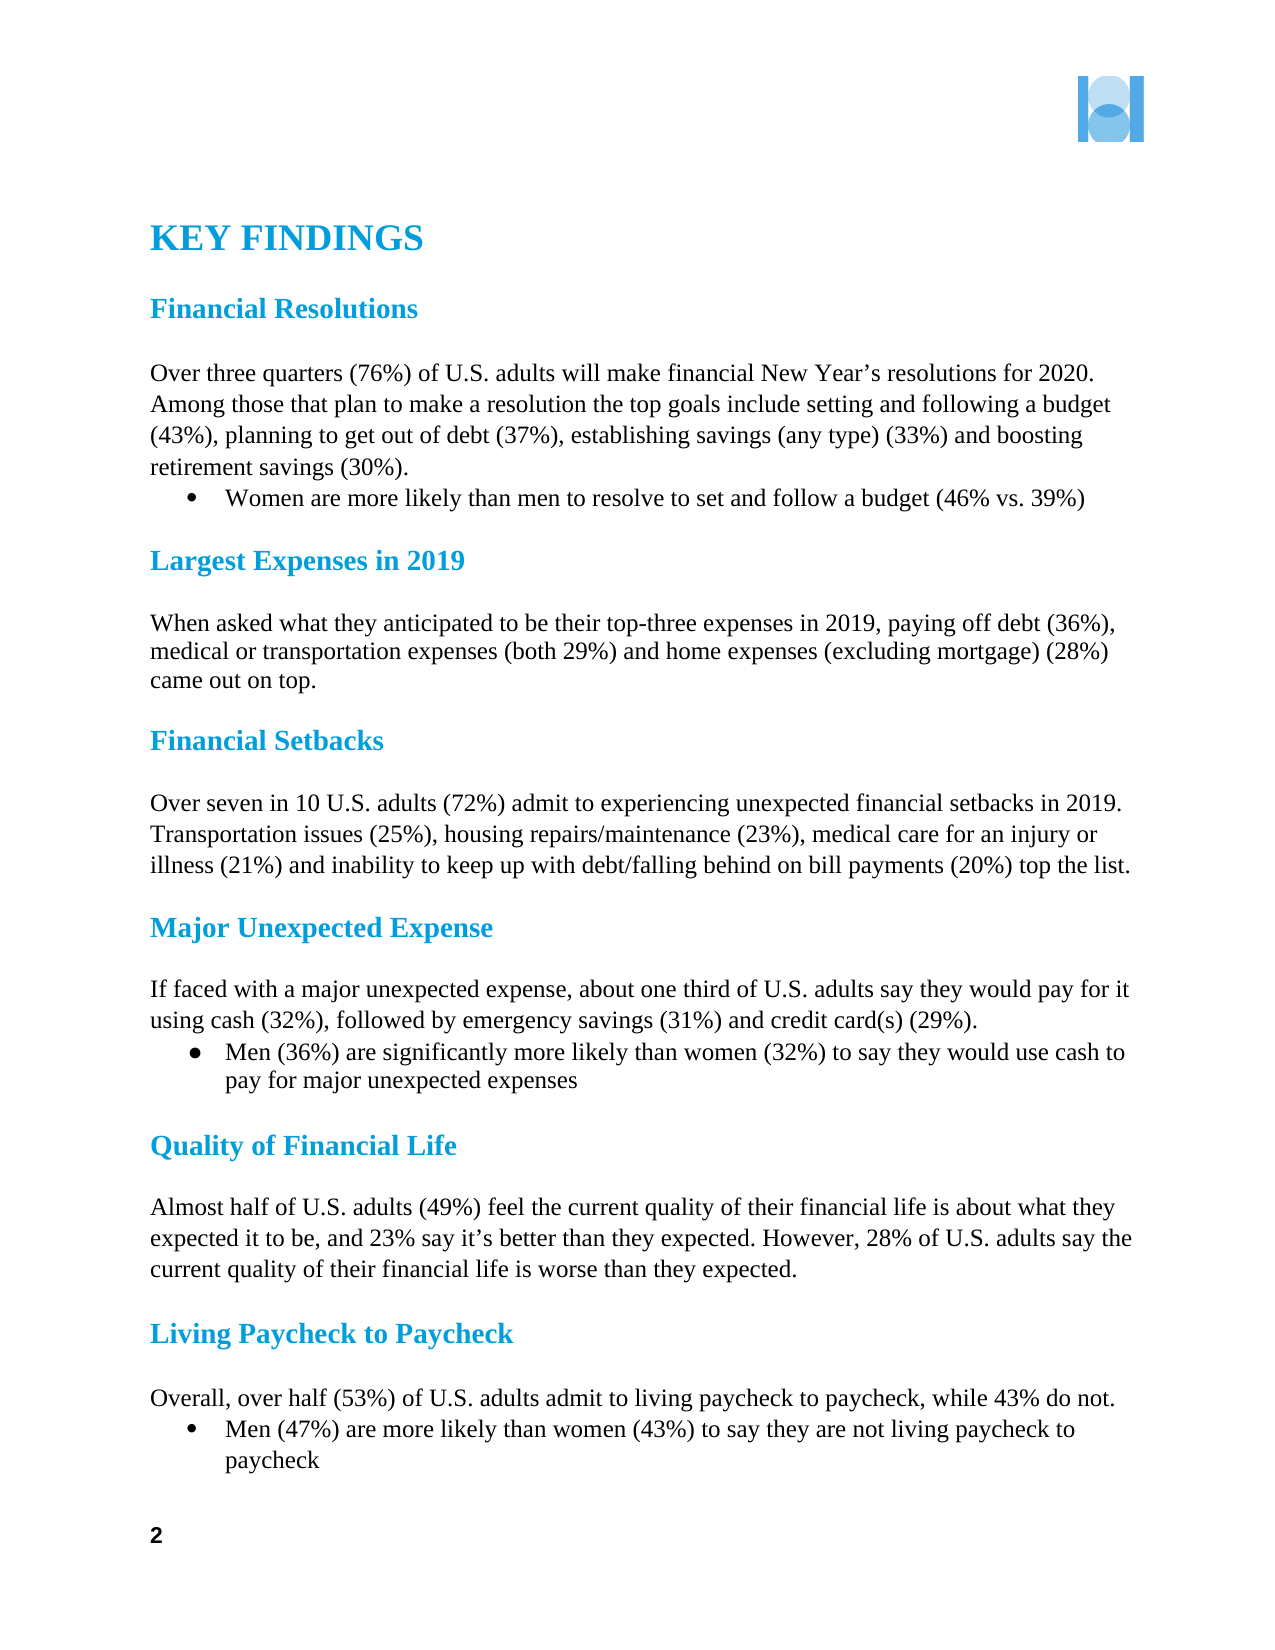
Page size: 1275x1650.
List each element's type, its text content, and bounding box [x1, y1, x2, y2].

text Financial Setbacks [150, 723, 1144, 757]
list Men (47%) are more likely than women (43%) to say they are not living paycheck to paycheck [187, 1414, 1144, 1474]
list Women are more likely than men to resolve to set and follow a budget (46% vs. 39%) [187, 483, 1144, 511]
text Financial Resolutions [150, 291, 1144, 325]
text If faced with a major unexpected expense, about one third of U.S. adults say they would pay for it using cash (32%), followed by emergency savings (31%) and credit card(s) (29%). [150, 974, 1144, 1034]
text Quality of Financial Life [150, 1128, 1144, 1161]
text When asked what they anticipated to be their top-three expenses in 2019, paying off debt (36%), medical or transportation expenses (both 29%) and home expenses (excluding mortgage) (28%) came out on top. [150, 608, 1144, 694]
text Major Unexpected Expense [150, 910, 1144, 943]
text Over three quarters (76%) of U.S. adults will make financial New Year’s resolutions for 2020. Among those that plan to make a resolution the top goals include setting and following a budget (43%), planning to get out of debt (37%), establishing savings (any type) (33%) and boosting retirement savings (30%). [150, 358, 1144, 480]
text Almost half of U.S. adults (49%) feel the current quality of their financial life is about what they expected it to be, and 23% say it’s better than they expected. However, 28% of U.S. adults say the current quality of their financial life is worse than they expected. [150, 1192, 1144, 1283]
text Largest Expenses in 2019 [150, 543, 1144, 576]
text KEY FINDINGS [150, 216, 1144, 259]
picture [1078, 76, 1144, 142]
text Overall, over half (53%) of U.S. adults admit to living paycheck to paycheck, while 43% do not. [150, 1383, 1144, 1412]
text Over seven in 10 U.S. adults (72%) admit to experiencing unexpected financial setbacks in 2019. Transportation issues (25%), housing repairs/maintenance (23%), medical care for an injury or illness (21%) and inability to keep up with debt/falling behind on bill payments (20%) top the list. [150, 788, 1144, 878]
list Men (36%) are significantly more likely than women (32%) to say they would use cash to pay for major unexpected expenses [187, 1037, 1144, 1094]
text Living Paycheck to Paycheck [150, 1316, 1144, 1350]
